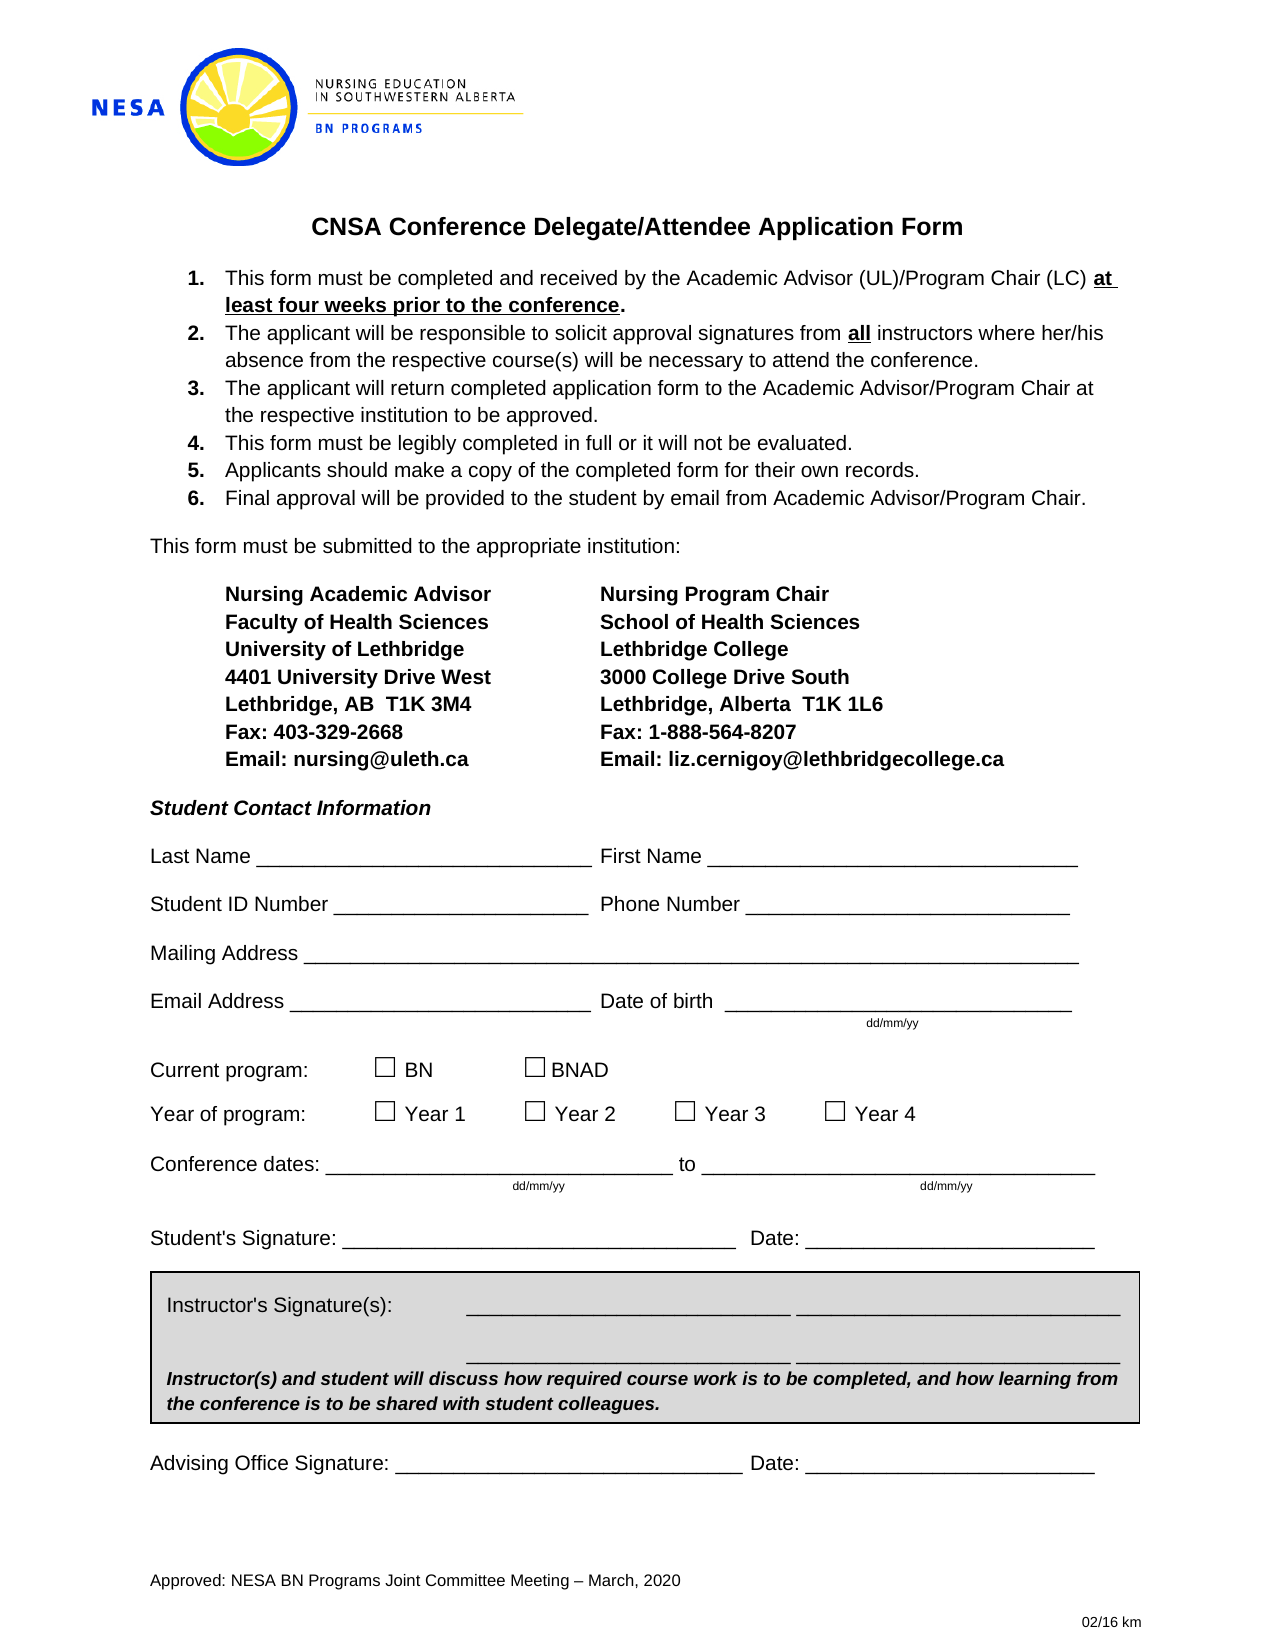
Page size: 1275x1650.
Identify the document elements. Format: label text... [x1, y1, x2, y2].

list The applicant will return completed application form to the Academic Advisor/Program Chair at the respective institution to be approved. [187, 376, 1125, 427]
list This form must be completed and received by the Academic Advisor (UL)/Program Chair (LC) at least four weeks prior to the conference. [187, 266, 1125, 317]
list The applicant will be responsible to solicit approval signatures from all instructors where her/his absence from the respective course(s) will be necessary to attend the conference. [187, 321, 1125, 372]
text Student Contact Information [150, 796, 1125, 819]
text This form must be submitted to the appropriate institution: [150, 534, 1125, 558]
picture [92, 48, 524, 166]
list Final approval will be provided to the student by email from Academic Advisor/Program Chair. [187, 486, 1125, 509]
text Student ID Number ______________________ Phone Number ____________________________ [150, 892, 1125, 916]
list This form must be legibly completed in full or it will not be evaluated. [187, 431, 1125, 454]
list Applicants should make a copy of the completed form for their own records. [187, 458, 1125, 482]
text Advising Office Signature: ______________________________ Date: _________________________ [150, 1424, 1125, 1474]
text Email Address __________________________ Date of birth ______________________________ dd/mm/yy Current program: □ BN □ BNAD Year of program: □ Year 1 □ Year 2 □ Year 3 □ Year 4 Conference dates: ______________________________ to __________________________________ dd/mm/yy dd/mm/yy Student's Signature: __________________________________ Date: _________________________ [150, 989, 1125, 1271]
text Last Name _____________________________ First Name ________________________________ [150, 844, 1125, 868]
text Nursing Academic Advisor Nursing Program Chair Faculty of Health Sciences School of Health Sciences University of Lethbridge Lethbridge College 4401 University Drive West 3000 College Drive South Lethbridge, AB T1K 3M4 Lethbridge, Alberta T1K 1L6 Fax: 403-329-2668 Fax: 1-888-564-8207 Email: nursing@uleth.ca Email: liz.cernigoy@lethbridgecollege.ca [225, 582, 1125, 771]
text CNSA Conference Delegate/Attendee Application Form [150, 179, 1125, 241]
text Mailing Address ___________________________________________________________________ [150, 941, 1125, 964]
